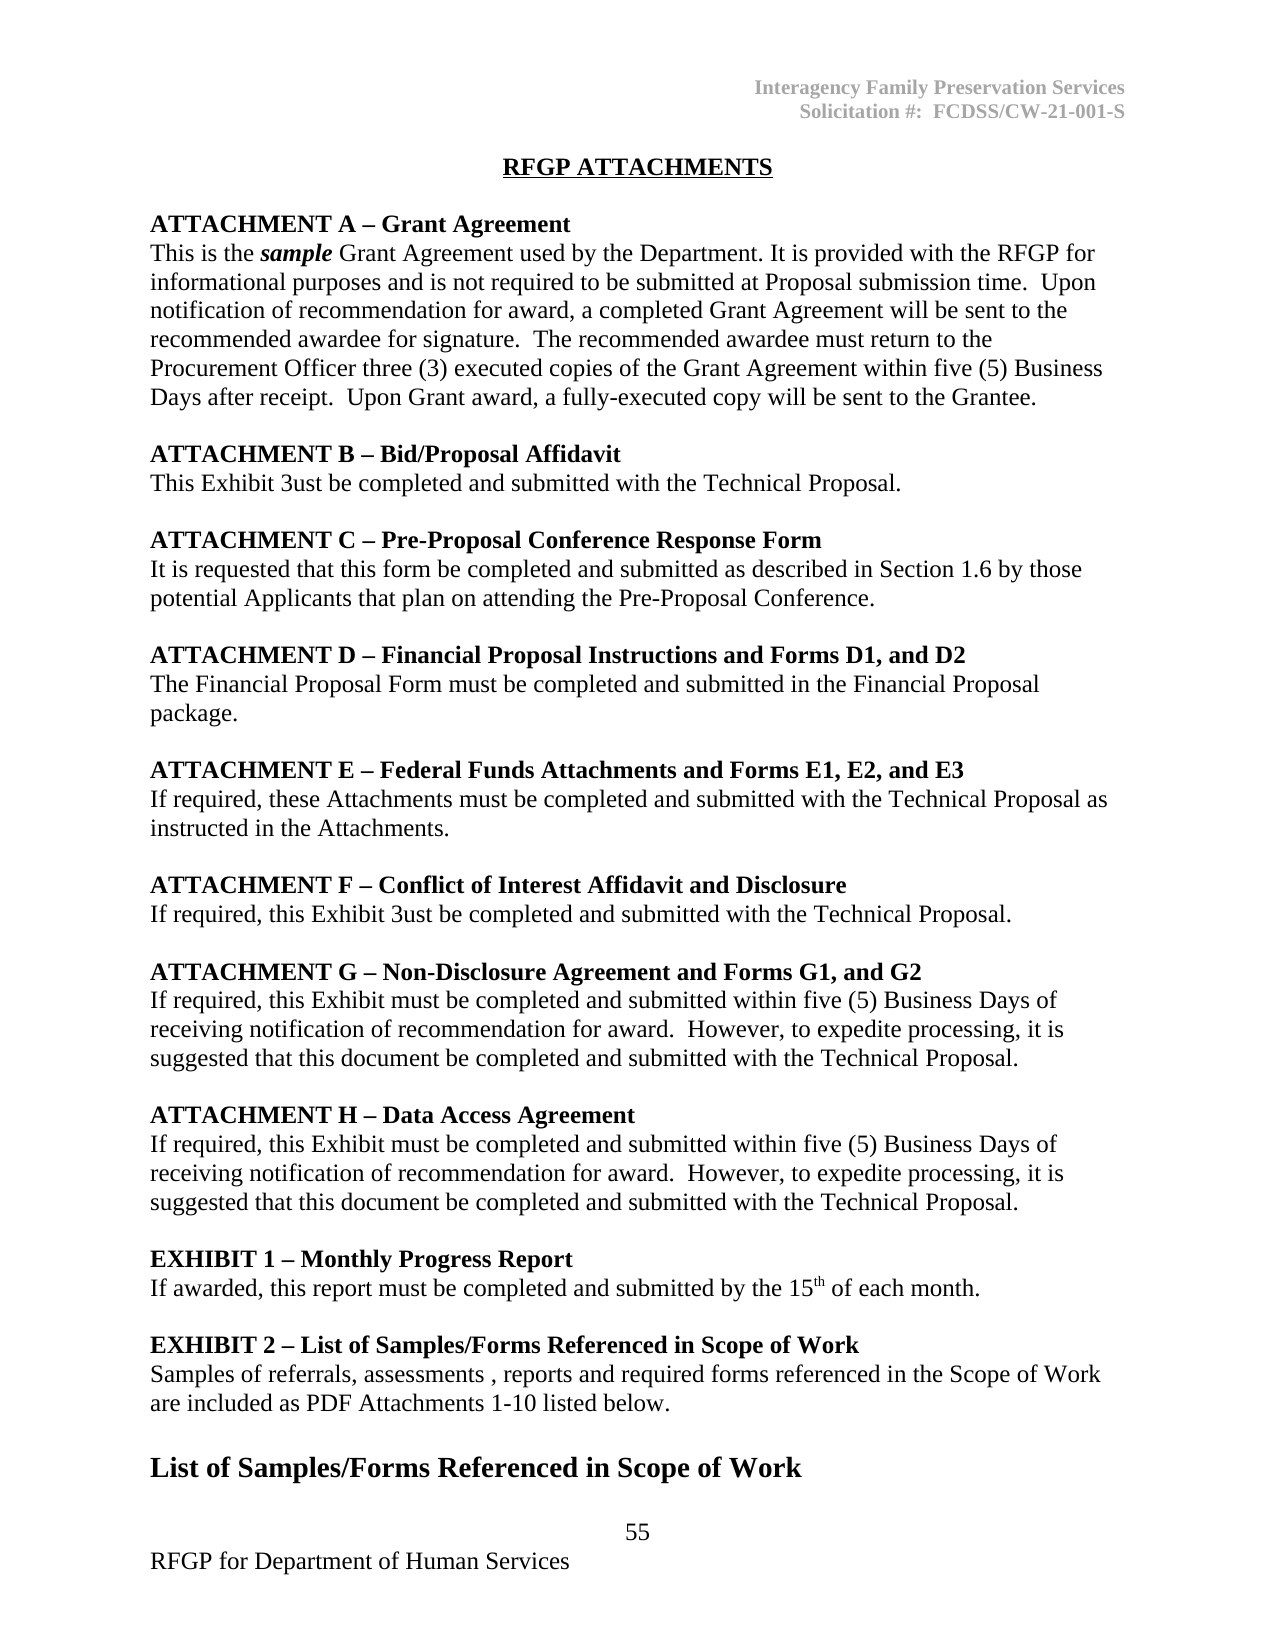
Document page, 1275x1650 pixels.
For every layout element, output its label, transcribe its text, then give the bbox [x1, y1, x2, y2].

text The Financial Proposal Form must be completed and submitted in the Financial Proposal package. [150, 669, 1125, 727]
text If awarded, this report must be completed and submitted by the 15th of each month. [150, 1273, 1125, 1302]
text If required, this Exhibit must be completed and submitted within five (5) Business Days of receiving notification of recommendation for award. However, to expedite processing, it is suggested that this document be completed and submitted with the Technical Proposal. [150, 1129, 1125, 1216]
text ATTACHMENT D – Financial Proposal Instructions and Forms D1, and D2 [150, 641, 1125, 669]
text Samples of referrals, assessments , reports and required forms referenced in the Scope of Work are included as PDF Attachments 1-10 listed below. [150, 1359, 1125, 1417]
text EXHIBIT 2 – List of Samples/Forms Referenced in Scope of Work [150, 1331, 1125, 1359]
subtitle RFGP ATTACHMENTS [150, 152, 1125, 181]
text List of Samples/Forms Referenced in Scope of Work [150, 1450, 1125, 1484]
text If required, this Exhibit must be completed and submitted within five (5) Business Days of receiving notification of recommendation for award. However, to expedite processing, it is suggested that this document be completed and submitted with the Technical Proposal. [150, 986, 1125, 1072]
text This Exhibit 3ust be completed and submitted with the Technical Proposal. [150, 468, 1125, 497]
text If required, this Exhibit 3ust be completed and submitted with the Technical Proposal. [150, 899, 1125, 928]
text ATTACHMENT F – Conflict of Interest Affidavit and Disclosure [150, 871, 1125, 899]
text This is the sample Grant Agreement used by the Department. It is provided with the RFGP for informational purposes and is not required to be submitted at Proposal submission time. Upon notification of recommendation for award, a completed Grant Agreement will be sent to the recommended awardee for signature. The recommended awardee must return to the Procurement Officer three (3) executed copies of the Grant Agreement within five (5) Business Days after receipt. Upon Grant award, a fully-executed copy will be sent to the Grantee. [150, 238, 1125, 411]
text ATTACHMENT C – Pre-Proposal Conference Response Form [150, 526, 1125, 554]
text If required, these Attachments must be completed and submitted with the Technical Proposal as instructed in the Attachments. [150, 784, 1125, 842]
text EXHIBIT 1 – Monthly Progress Report [150, 1244, 1125, 1273]
text ATTACHMENT H – Data Access Agreement [150, 1101, 1125, 1129]
text It is requested that this form be completed and submitted as described in Section 1.6 by those potential Applicants that plan on attending the Pre-Proposal Conference. [150, 554, 1125, 612]
text ATTACHMENT G – Non-Disclosure Agreement and Forms G1, and G2 [150, 957, 1125, 986]
text ATTACHMENT E – Federal Funds Attachments and Forms E1, E2, and E3 [150, 756, 1125, 784]
text ATTACHMENT B – Bid/Proposal Affidavit [150, 439, 1125, 468]
text ATTACHMENT A – Grant Agreement [150, 209, 1125, 238]
